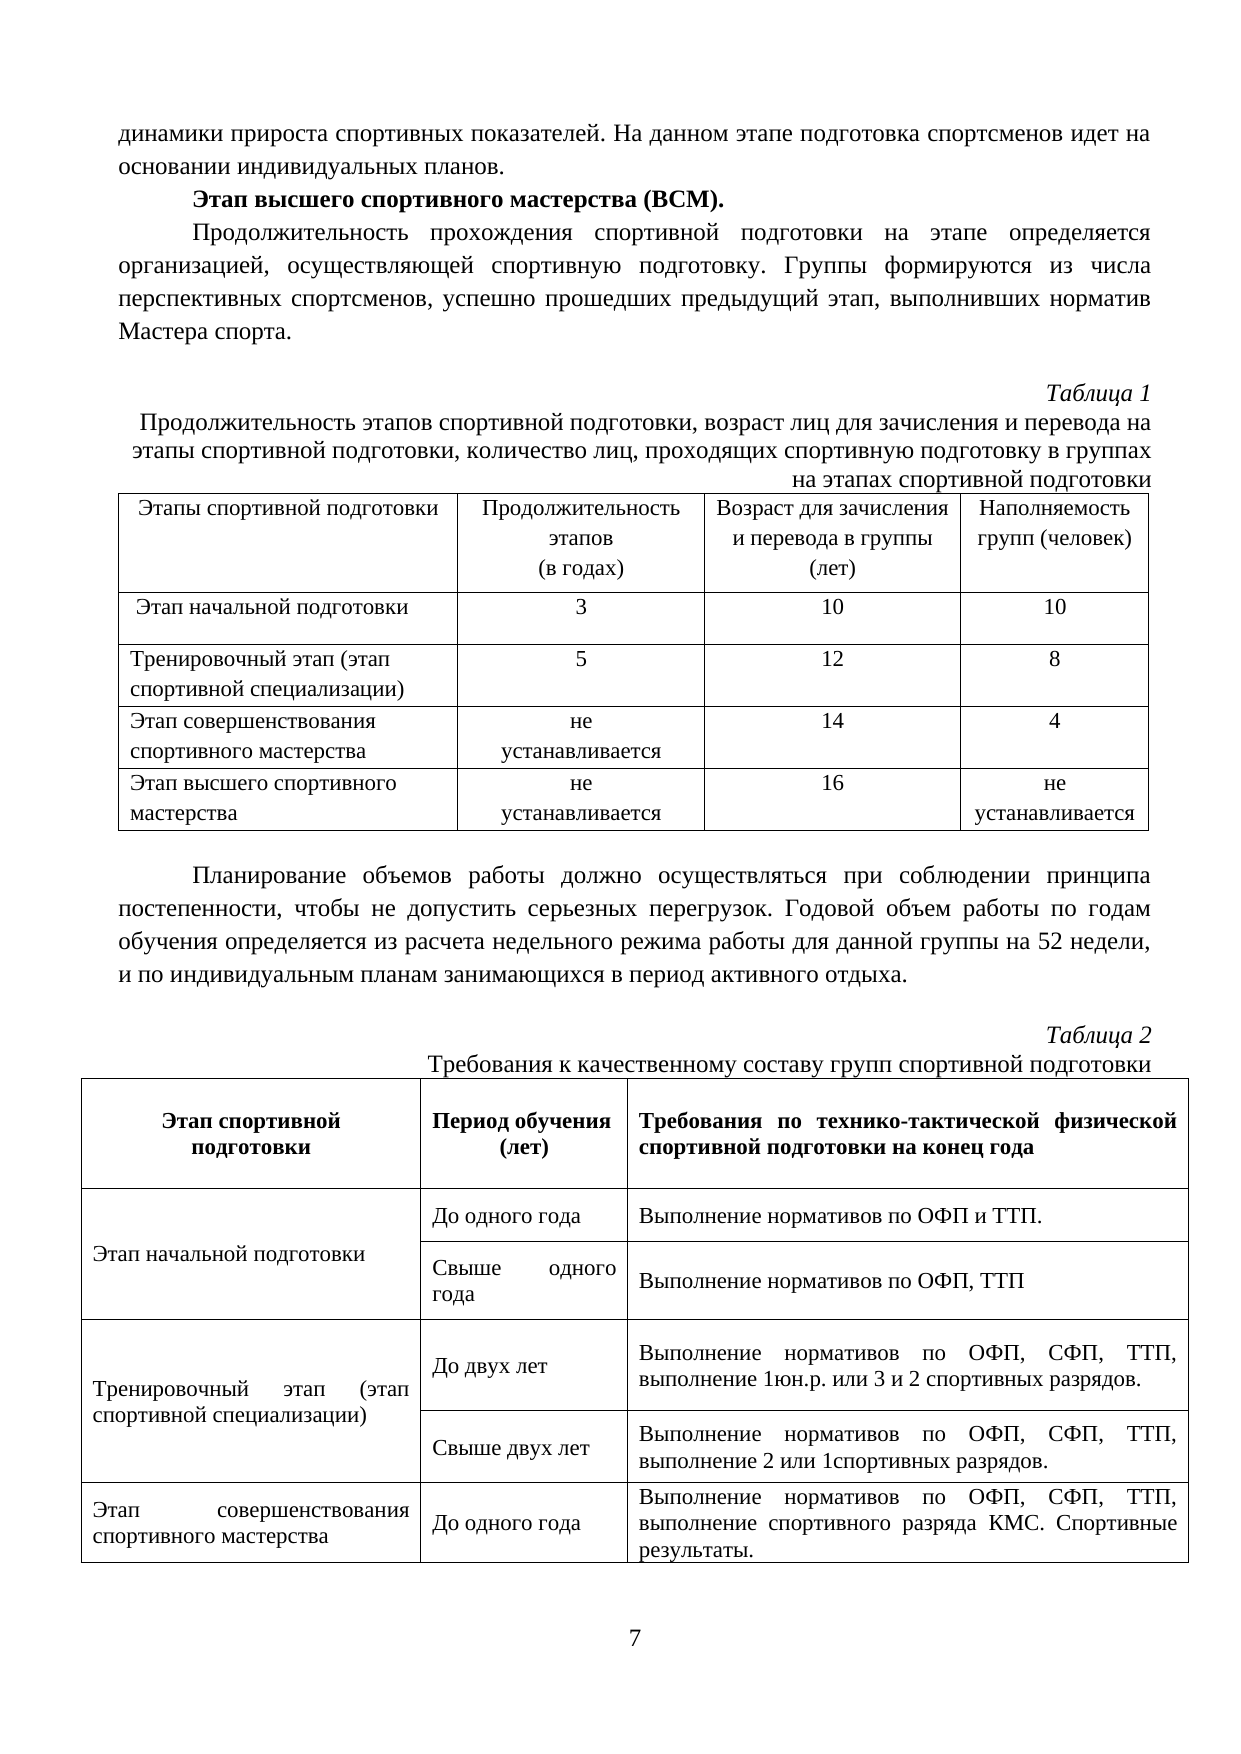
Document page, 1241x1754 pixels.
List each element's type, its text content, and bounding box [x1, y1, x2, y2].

table_cell 10 [961, 593, 1148, 644]
text Планирование объемов работы должно осуществляться при соблюдении принципа постепенности, чтобы не допустить серьезных перегрузок. Годовой объем работы по годам обучения определяется из расчета недельного режима работы для данной группы на 52 недели, и по индивидуальным планам занимающихся в период активного отдыха. [118, 860, 1152, 987]
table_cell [82, 1483, 420, 1562]
text Этап высшего спортивного мастерства (ВСМ). [118, 184, 1152, 213]
table_header Продолжительность этапов (в годах) [458, 494, 704, 592]
table_cell Выполнение нормативов по ОФП, СФП, ТТП, выполнение спортивного разряда КМС. Спортивные результаты. [628, 1483, 1188, 1562]
text Продолжительность этапов спортивной подготовки, возраст лиц для зачисления и перевода на этапы спортивной подготовки, количество лиц, проходящих спортивную подготовку в группах на этапах спортивной подготовки [124, 407, 1152, 493]
table_header Наполняемость групп (человек) [961, 494, 1148, 592]
table_cell Этап начальной подготовки [82, 1189, 420, 1319]
text Продолжительность прохождения спортивной подготовки на этапе определяется организацией, осуществляющей спортивную подготовку. Группы формируются из числа перспективных спортсменов, успешно прошедших предыдущий этап, выполнивших норматив Мастера спорта. [118, 217, 1152, 345]
table_cell Тренировочный этап (этап спортивной специализации) [119, 645, 457, 706]
table_cell не устанавливается [458, 769, 704, 830]
table_header Возраст для зачисления и перевода в группы (лет) [705, 494, 960, 592]
table_cell 8 [961, 645, 1148, 706]
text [118, 118, 1152, 180]
table_cell До двух лет [421, 1320, 627, 1410]
table_cell До одного года [421, 1189, 627, 1241]
table_cell Выполнение нормативов по ОФП, СФП, ТТП, выполнение 2 или 1спортивных разрядов. [628, 1411, 1188, 1482]
table_cell 16 [705, 769, 960, 830]
table_cell Этап совершенствования спортивного мастерства [119, 707, 457, 768]
table_cell 12 [705, 645, 960, 706]
table_cell До одного года [421, 1483, 627, 1562]
table_cell Свыше одного года [421, 1242, 627, 1319]
list Требования к качественному составу групп спортивной подготовки [118, 1049, 1152, 1078]
table_cell Этап высшего спортивного мастерства [119, 769, 457, 830]
table_cell Выполнение нормативов по ОФП и ТТП. [628, 1189, 1188, 1241]
table_cell не устанавливается [961, 769, 1148, 830]
table_header Период обучения (лет) [421, 1079, 627, 1187]
table_cell Свыше двух лет [421, 1411, 627, 1482]
text Таблица 1 [862, 378, 1152, 407]
table_header Этапы спортивной подготовки [119, 494, 457, 592]
table_cell 14 [705, 707, 960, 768]
list Таблица 2 [118, 1021, 1152, 1049]
table_cell 4 [961, 707, 1148, 768]
table_cell 5 [458, 645, 704, 706]
table_cell 10 [705, 593, 960, 644]
table_header Этап спортивной подготовки [82, 1079, 420, 1187]
table_cell не устанавливается [458, 707, 704, 768]
table_cell Этап начальной подготовки [119, 593, 457, 644]
table_cell Выполнение нормативов по ОФП, ТТП [628, 1242, 1188, 1319]
table_cell Выполнение нормативов по ОФП, СФП, ТТП, выполнение 1юн.р. или 3 и 2 спортивных разрядов. [628, 1320, 1188, 1410]
table_cell Тренировочный этап (этап спортивной специализации) [82, 1320, 420, 1482]
table_header Требования по технико-тактической физической спортивной подготовки на конец года [628, 1079, 1188, 1187]
table_cell 3 [458, 593, 704, 644]
